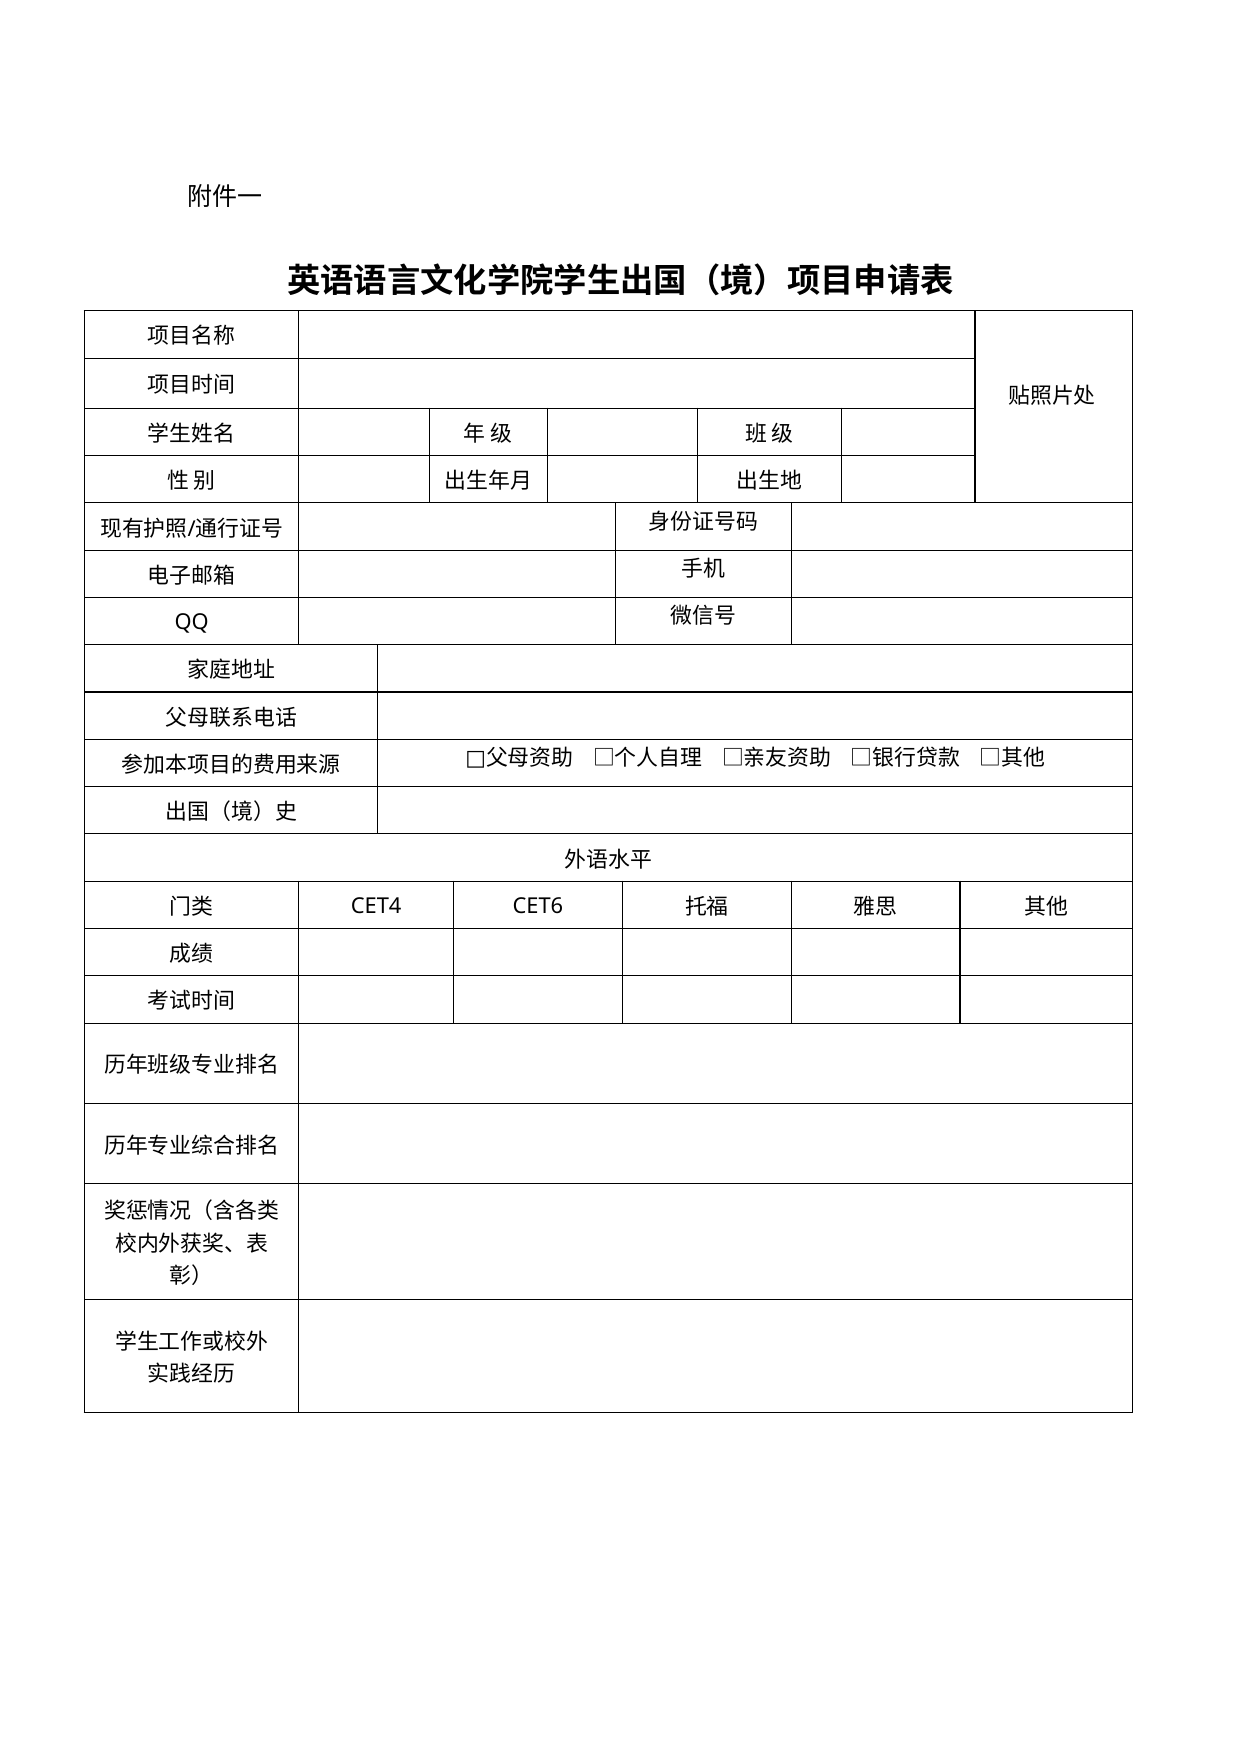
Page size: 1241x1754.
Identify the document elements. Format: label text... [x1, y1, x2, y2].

table_cell 家庭地址 [85, 645, 377, 691]
table_cell [842, 456, 974, 502]
table_cell [792, 503, 1132, 549]
table_cell 成绩 [85, 929, 298, 975]
table_cell 出国（境）史 [85, 787, 377, 833]
text 附件一 [187, 162, 1053, 227]
table_cell 历年班级专业排名 [85, 1024, 298, 1103]
table_cell [961, 929, 1132, 975]
table_cell [299, 409, 429, 455]
table_cell 出生年月 [430, 456, 547, 502]
table_cell 门类 [85, 882, 298, 928]
table_cell [548, 409, 697, 455]
table_cell 性 别 [85, 456, 298, 502]
table_cell 项目时间 [85, 359, 298, 408]
table_cell 身份证号码 [616, 503, 791, 549]
table_header [299, 311, 974, 357]
table_cell [299, 1184, 1132, 1299]
table_cell 班 级 [698, 409, 841, 455]
table_cell [961, 976, 1132, 1022]
table_cell [378, 693, 1132, 739]
table_cell 参加本项目的费用来源 [85, 740, 377, 786]
table_cell [792, 976, 959, 1022]
table_cell [299, 976, 453, 1022]
table_cell QQ [85, 598, 298, 644]
table_cell [299, 359, 974, 408]
table_cell 历年专业综合排名 [85, 1104, 298, 1183]
table_cell [792, 598, 1132, 644]
table_cell 外语水平 [85, 834, 1132, 881]
table_cell 雅思 [792, 882, 959, 928]
table_cell [842, 409, 974, 455]
table_cell CET4 [299, 882, 453, 928]
table_cell 年 级 [430, 409, 547, 455]
table_cell 出生地 [698, 456, 841, 502]
table_cell 考试时间 [85, 976, 298, 1022]
table_cell 其他 [961, 882, 1132, 928]
table_cell 托福 [623, 882, 791, 928]
table_cell 电子邮箱 [85, 551, 298, 597]
table_cell 手机 [616, 551, 791, 597]
table_cell [378, 645, 1132, 691]
table_header 贴照片处 [976, 311, 1132, 502]
table_cell 现有护照/通行证号 [85, 503, 298, 549]
table_cell [299, 1024, 1132, 1103]
table_cell [623, 976, 791, 1022]
table_cell [299, 929, 453, 975]
table_cell 微信号 [616, 598, 791, 644]
table_cell [792, 551, 1132, 597]
table_cell [378, 787, 1132, 833]
table_cell [299, 1300, 1132, 1412]
table_cell [299, 598, 615, 644]
table_cell [623, 929, 791, 975]
table_cell □父母资助 □个人自理 □亲友资助 □银行贷款 □其他 [378, 740, 1132, 786]
table_header 项目名称 [85, 311, 298, 357]
table_cell [454, 929, 622, 975]
table_cell [299, 503, 615, 549]
table_cell CET6 [454, 882, 622, 928]
table_cell 学生工作或校外 实践经历 [85, 1300, 298, 1412]
table_cell [299, 551, 615, 597]
table_cell [792, 929, 959, 975]
table_cell [548, 456, 697, 502]
table_cell [299, 1104, 1132, 1183]
table_cell [454, 976, 622, 1022]
table_cell 奖惩情况（含各类校内外获奖、表彰） [85, 1184, 298, 1299]
text 英语语言文化学院学生出国（境）项目申请表 [187, 245, 1053, 310]
table_cell 学生姓名 [85, 409, 298, 455]
table_cell [299, 456, 429, 502]
table_cell 父母联系电话 [85, 693, 377, 739]
